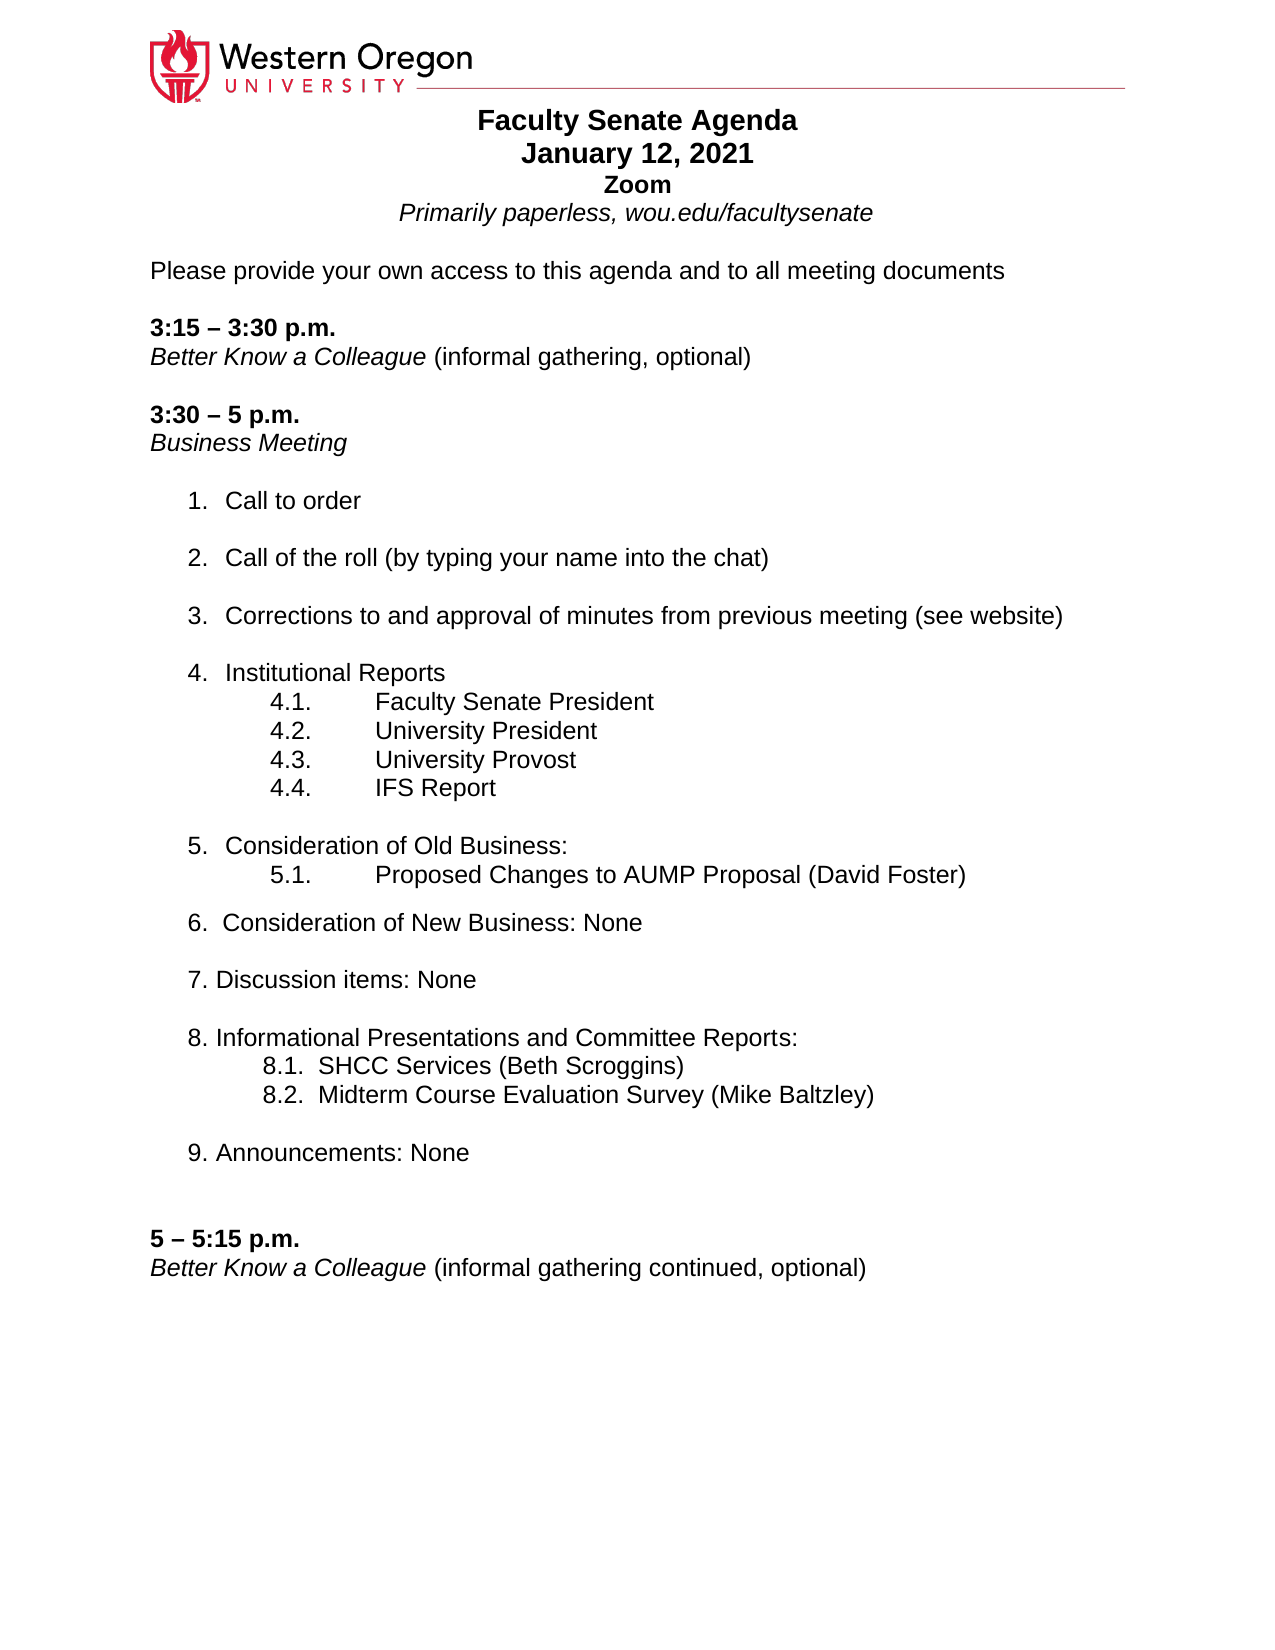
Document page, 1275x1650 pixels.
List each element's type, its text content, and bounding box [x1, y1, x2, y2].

text 8.2. Midterm Course Evaluation Survey (Mike Baltzley) [262, 1080, 1125, 1109]
list Informational Presentations and Committee Reports: [187, 1022, 1125, 1051]
text January 12, 2021 [150, 136, 1125, 169]
list Consideration of Old Business: [187, 831, 1125, 859]
list University President [232, 716, 1125, 744]
text Primarily paperless, wou.edu/facultysenate [150, 198, 1125, 227]
text Better Know a Colleague (informal gathering continued, optional) [150, 1252, 1125, 1281]
picture [150, 30, 1125, 103]
text 5 – 5:15 p.m. [150, 1224, 1125, 1252]
list IFS Report [232, 773, 1125, 802]
list Call of the roll (by typing your name into the chat) [187, 543, 1125, 572]
text Faculty Senate Agenda [150, 103, 1125, 136]
list Discussion items: None [187, 965, 1125, 994]
list University Provost [232, 744, 1125, 773]
list Faculty Senate President [232, 687, 1125, 716]
text Business Meeting [150, 428, 1125, 457]
list Corrections to and approval of minutes from previous meeting (see website) [187, 601, 1125, 629]
list Institutional Reports [187, 658, 1125, 687]
text 6. Consideration of New Business: None [187, 907, 1125, 936]
list Announcements: None [187, 1137, 1125, 1166]
text 3:15 – 3:30 p.m. [150, 313, 1125, 342]
list Proposed Changes to AUMP Proposal (David Foster) [232, 859, 1256, 888]
list Call to order [187, 486, 1125, 514]
text Better Know a Colleague (informal gathering, optional) [150, 342, 1125, 371]
text Zoom [150, 169, 1125, 198]
text 8.1. SHCC Services (Beth Scroggins) [262, 1051, 1125, 1080]
text 3:30 – 5 p.m. [150, 399, 1125, 428]
text Please provide your own access to this agenda and to all meeting documents [150, 256, 1125, 284]
